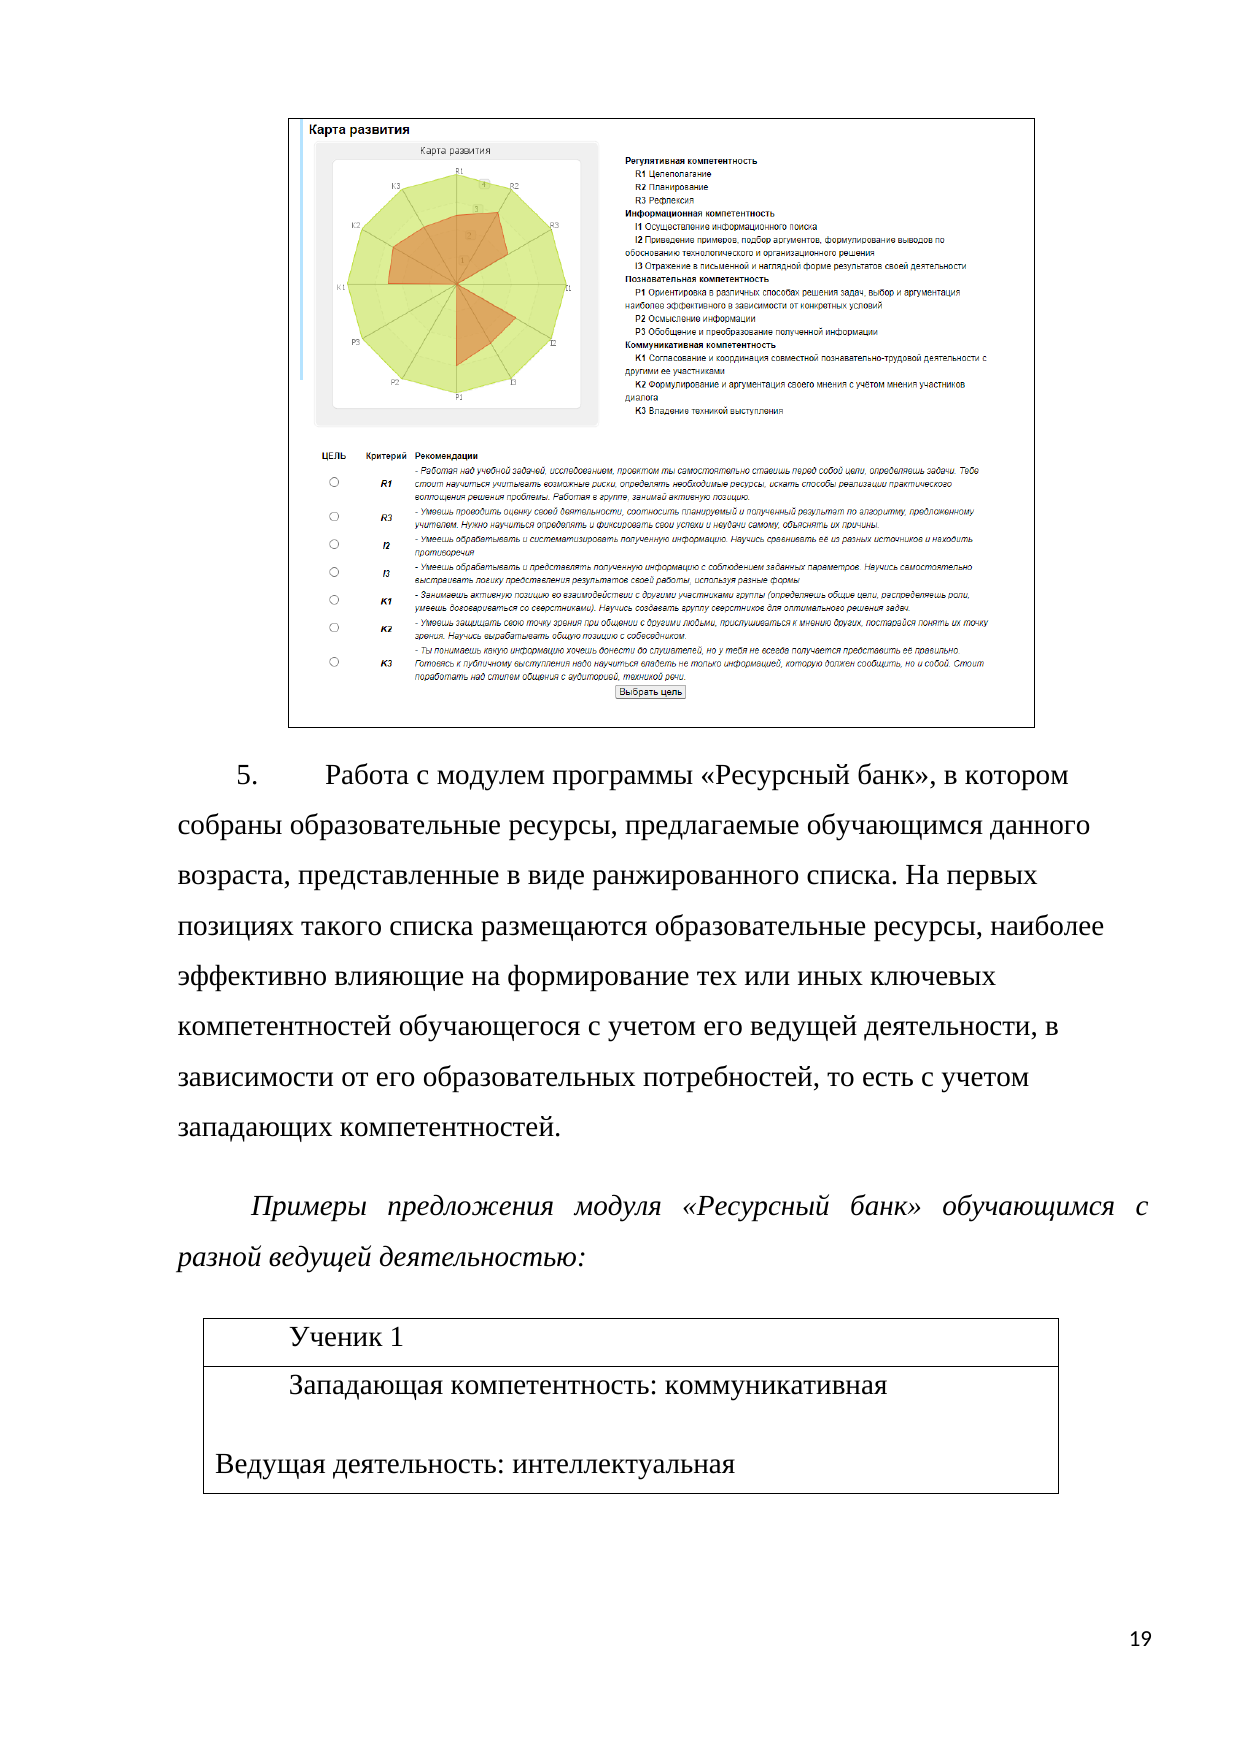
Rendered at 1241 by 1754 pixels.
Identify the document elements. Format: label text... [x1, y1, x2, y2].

table_cell Западающая компетентность: коммуникативная Ведущая деятельность: интеллектуальная [204, 1367, 1058, 1493]
table_header Ученик 1 [204, 1319, 1058, 1366]
picture [300, 119, 1014, 713]
table_cell [289, 119, 1034, 727]
list Примеры предложения модуля «Ресурсный банк» обучающимся с разной ведущей деятельностью: [177, 1188, 1152, 1272]
list Работа с модулем программы «Ресурсный банк», в котором собраны образовательные ресурсы, предлагаемые обучающимся данного возраста, представленные в виде ранжированного списка. На первых позициях такого списка размещаются образовательные ресурсы, наиболее эффективно влияющие на формирование тех или иных ключевых компетентностей обучающегося с учетом его ведущей деятельности, в зависимости от его образовательных потребностей, то есть с учетом западающих компетентностей. [177, 757, 1152, 1143]
